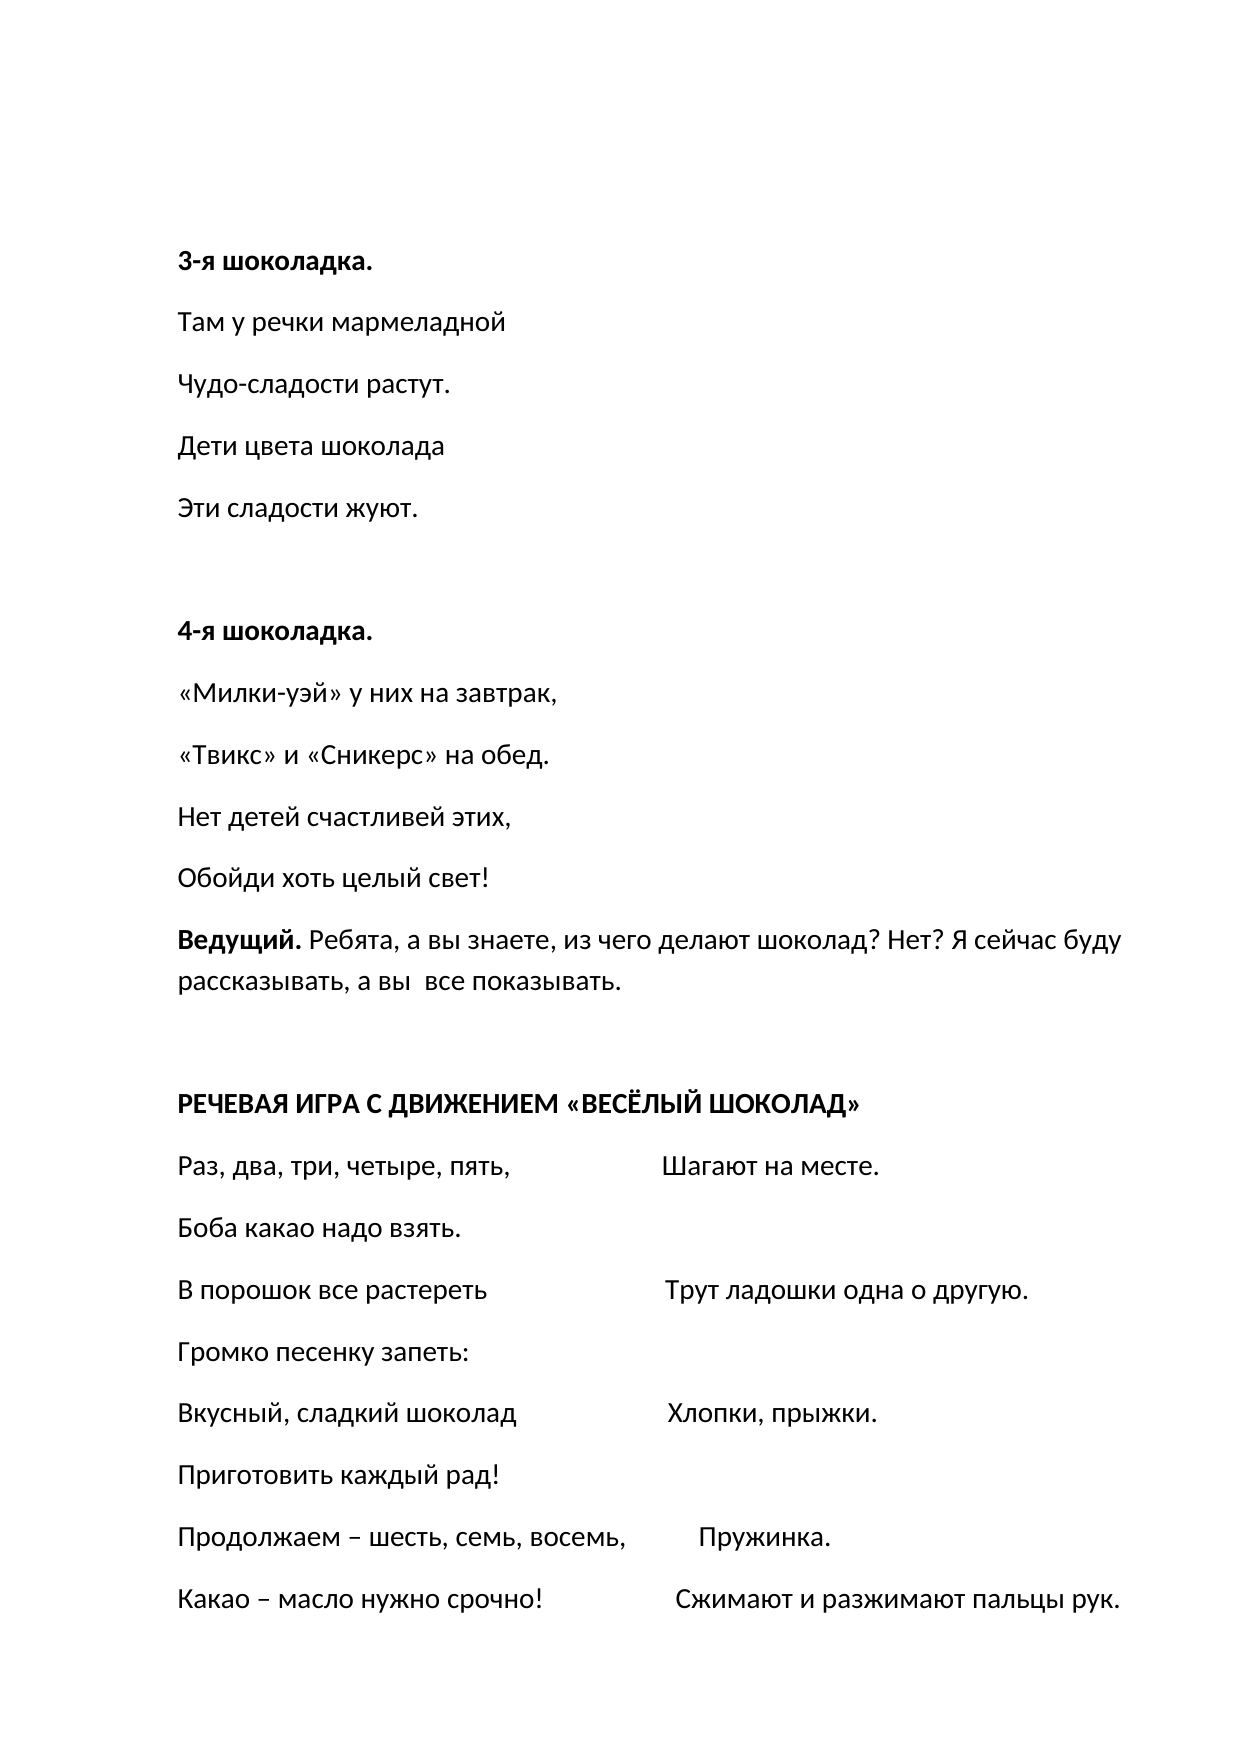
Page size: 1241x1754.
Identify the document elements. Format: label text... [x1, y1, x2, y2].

text «Твикс» и «Сникерс» на обед. [177, 736, 1152, 771]
text Нет детей счастливей этих, [177, 798, 1152, 833]
text Раз, два, три, четыре, пять, Шагают на месте. [177, 1147, 1152, 1183]
text Чудо-сладости растут. [177, 365, 1152, 401]
text «Милки-уэй» у них на завтрак, [177, 674, 1152, 710]
text Громко песенку запеть: [177, 1333, 1152, 1368]
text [177, 1394, 1152, 1430]
text В порошок все растереть Трут ладошки одна о другую. [177, 1271, 1152, 1307]
text РЕЧЕВАЯ ИГРА С ДВИЖЕНИЕМ «ВЕСЁЛЫЙ ШОКОЛАД» [177, 1086, 1152, 1121]
text 4-я шоколадка. [177, 612, 1152, 648]
text Ведущий. Ребята, а вы знаете, из чего делают шоколад? Нет? Я сейчас буду рассказывать, а вы все показывать. [177, 921, 1152, 998]
text Боба какао надо взять. [177, 1209, 1152, 1245]
text Продолжаем – шесть, семь, восемь, Пружинка. [177, 1518, 1152, 1554]
text Приготовить каждый рад! [177, 1456, 1152, 1492]
text Эти сладости жуют. [177, 489, 1152, 524]
text Какао – масло нужно срочно! Сжимают и разжимают пальцы рук. [177, 1580, 1152, 1615]
text Там у речки мармеладной [177, 303, 1152, 339]
text 3-я шоколадка. [177, 242, 1152, 277]
text Обойди хоть целый свет! [177, 859, 1152, 895]
text Дети цвета шоколада [177, 427, 1152, 463]
